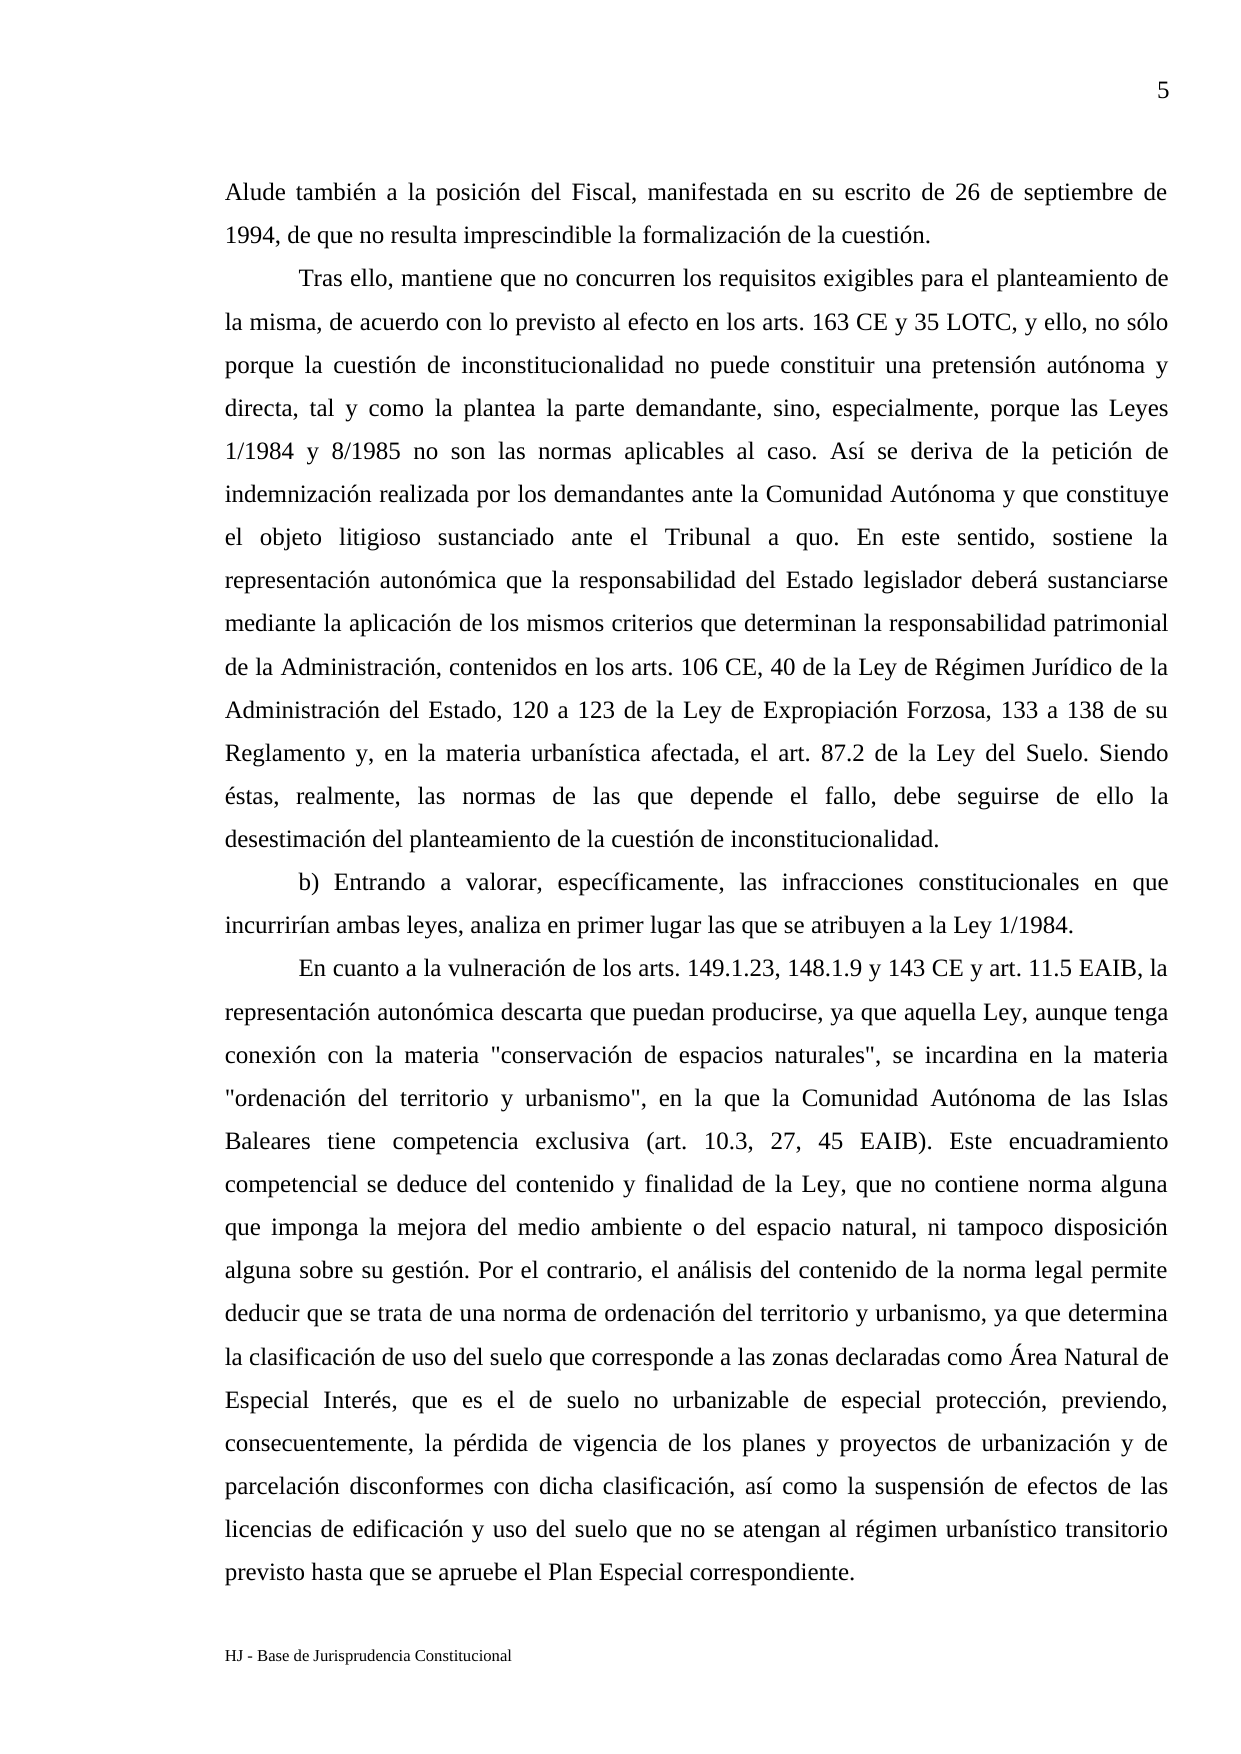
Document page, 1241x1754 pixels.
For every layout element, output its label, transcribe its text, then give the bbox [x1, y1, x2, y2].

text Tras ello, mantiene que no concurren los requisitos exigibles para el planteamiento de la misma, de acuerdo con lo previsto al efecto en los arts. 163 CE y 35 LOTC, y ello, no sólo porque la cuestión de inconstitucionalidad no puede constituir una pretensión autónoma y directa, tal y como la plantea la parte demandante, sino, especialmente, porque las Leyes 1/1984 y 8/1985 no son las normas aplicables al caso. Así se deriva de la petición de indemnización realizada por los demandantes ante la Comunidad Autónoma y que constituye el objeto litigioso sustanciado ante el Tribunal a quo. En este sentido, sostiene la representación autonómica que la responsabilidad del Estado legislador deberá sustanciarse mediante la aplicación de los mismos criterios que determinan la responsabilidad patrimonial de la Administración, contenidos en los arts. 106 CE, 40 de la Ley de Régimen Jurídico de la Administración del Estado, 120 a 123 de la Ley de Expropiación Forzosa, 133 a 138 de su Reglamento y, en la materia urbanística afectada, el art. 87.2 de la Ley del Suelo. Siendo éstas, realmente, las normas de las que depende el fallo, debe seguirse de ello la desestimación del planteamiento de la cuestión de inconstitucionalidad. [224, 263, 1169, 853]
text b) Entrando a valorar, específicamente, las infracciones constitucionales en que incurrirían ambas leyes, analiza en primer lugar las que se atribuyen a la Ley 1/1984. [224, 867, 1169, 939]
text En cuanto a la vulneración de los arts. 149.1.23, 148.1.9 y 143 CE y art. 11.5 EAIB, la representación autonómica descarta que puedan producirse, ya que aquella Ley, aunque tenga conexión con la materia "conservación de espacios naturales", se incardina en la materia "ordenación del territorio y urbanismo", en la que la Comunidad Autónoma de las Islas Baleares tiene competencia exclusiva (art. 10.3, 27, 45 EAIB). Este encuadramiento competencial se deduce del contenido y finalidad de la Ley, que no contiene norma alguna que imponga la mejora del medio ambiente o del espacio natural, ni tampoco disposición alguna sobre su gestión. Por el contrario, el análisis del contenido de la norma legal permite deducir que se trata de una norma de ordenación del territorio y urbanismo, ya que determina la clasificación de uso del suelo que corresponde a las zonas declaradas como Área Natural de Especial Interés, que es el de suelo no urbanizable de especial protección, previendo, consecuentemente, la pérdida de vigencia de los planes y proyectos de urbanización y de parcelación disconformes con dicha clasificación, así como la suspensión de efectos de las licencias de edificación y uso del suelo que no se atengan al régimen urbanístico transitorio previsto hasta que se apruebe el Plan Especial correspondiente. [224, 953, 1169, 1586]
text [224, 177, 1169, 249]
